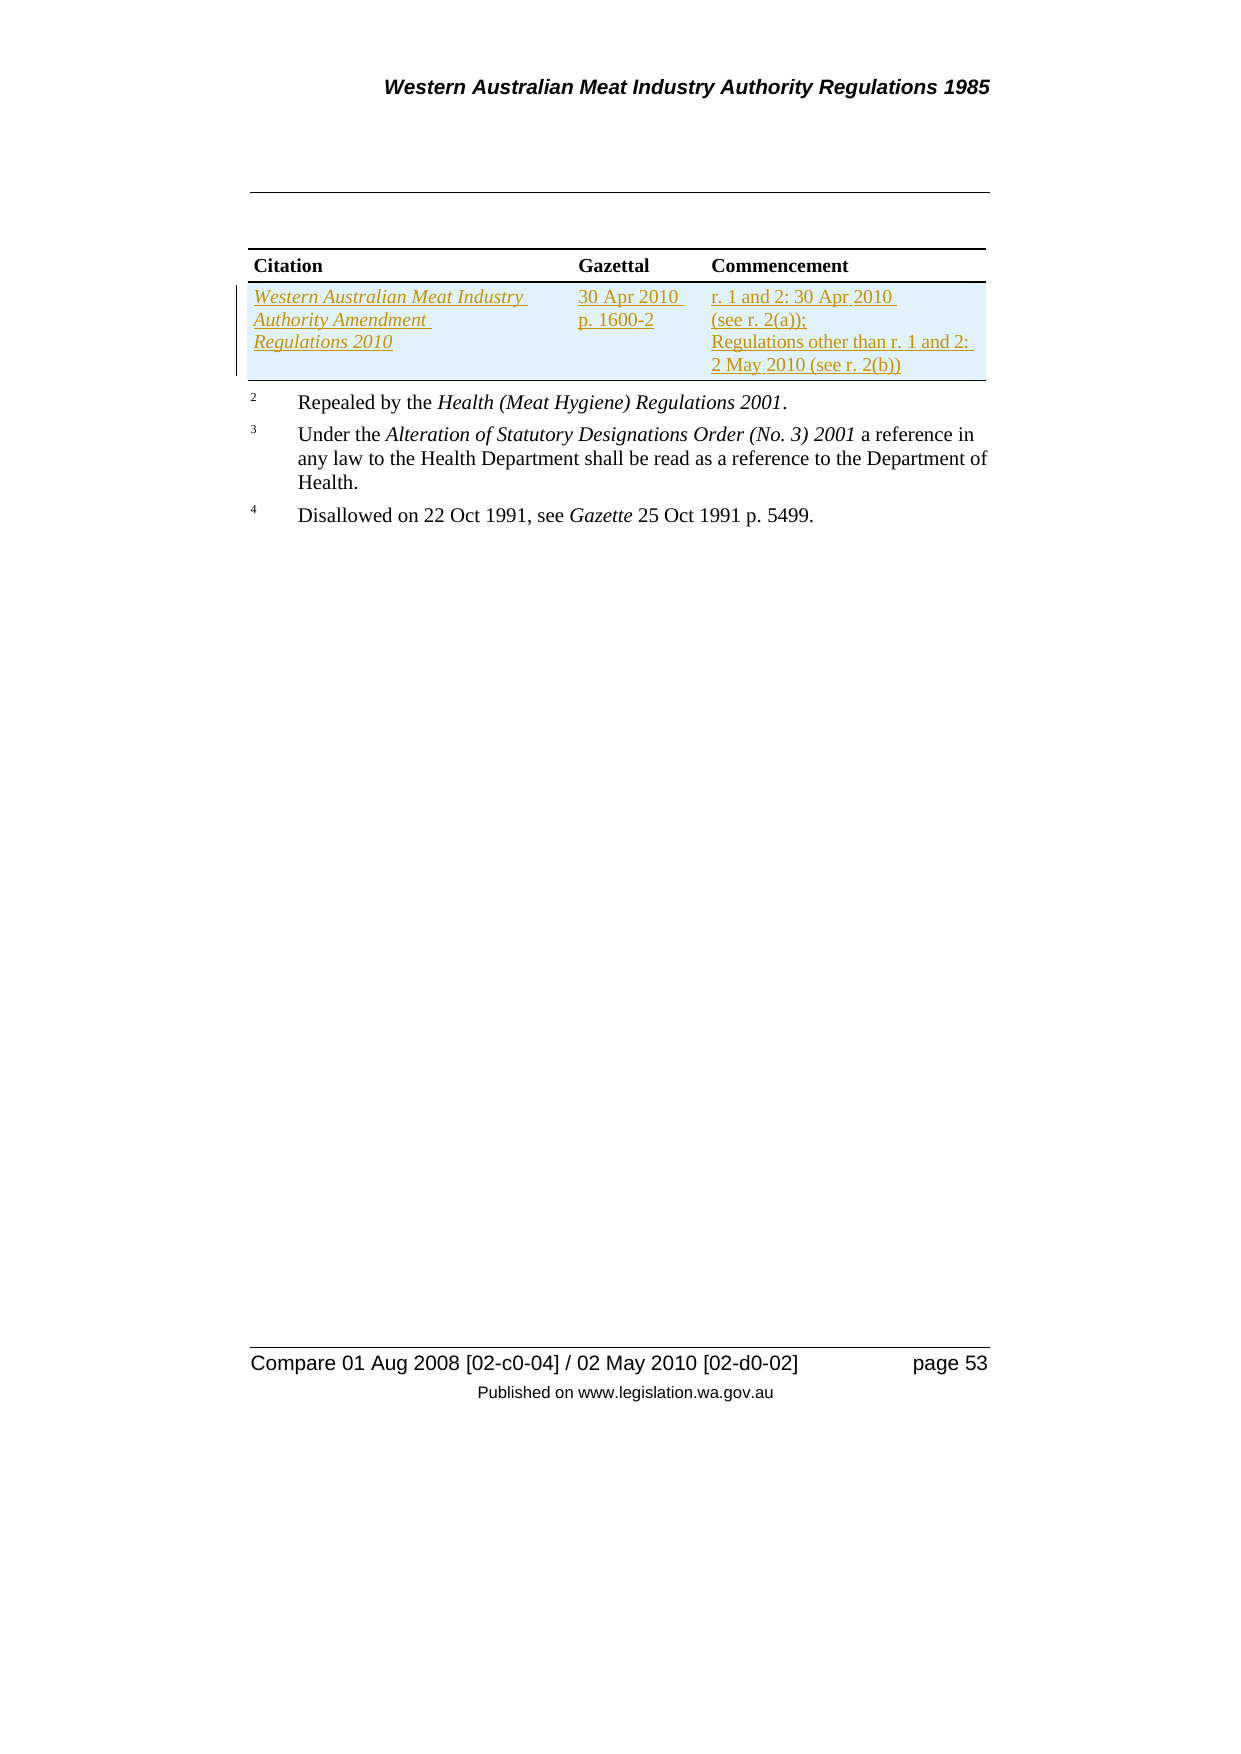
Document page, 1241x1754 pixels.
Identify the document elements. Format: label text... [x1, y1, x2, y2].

table_header Citation [248, 250, 572, 281]
table_header Commencement [705, 250, 986, 281]
table_header Gazettal [572, 250, 705, 281]
text 2 Repealed by the Health (Meat Hygiene) Regulations 2001. [250, 390, 990, 414]
text 4 Disallowed on 22 Oct 1991, see Gazette 25 Oct 1991 p. 5499. [250, 503, 990, 527]
text 3 Under the Alteration of Statutory Designations Order (No. 3) 2001 a reference in any law to the Health Department shall be read as a reference to the Department of Health. [250, 422, 990, 494]
